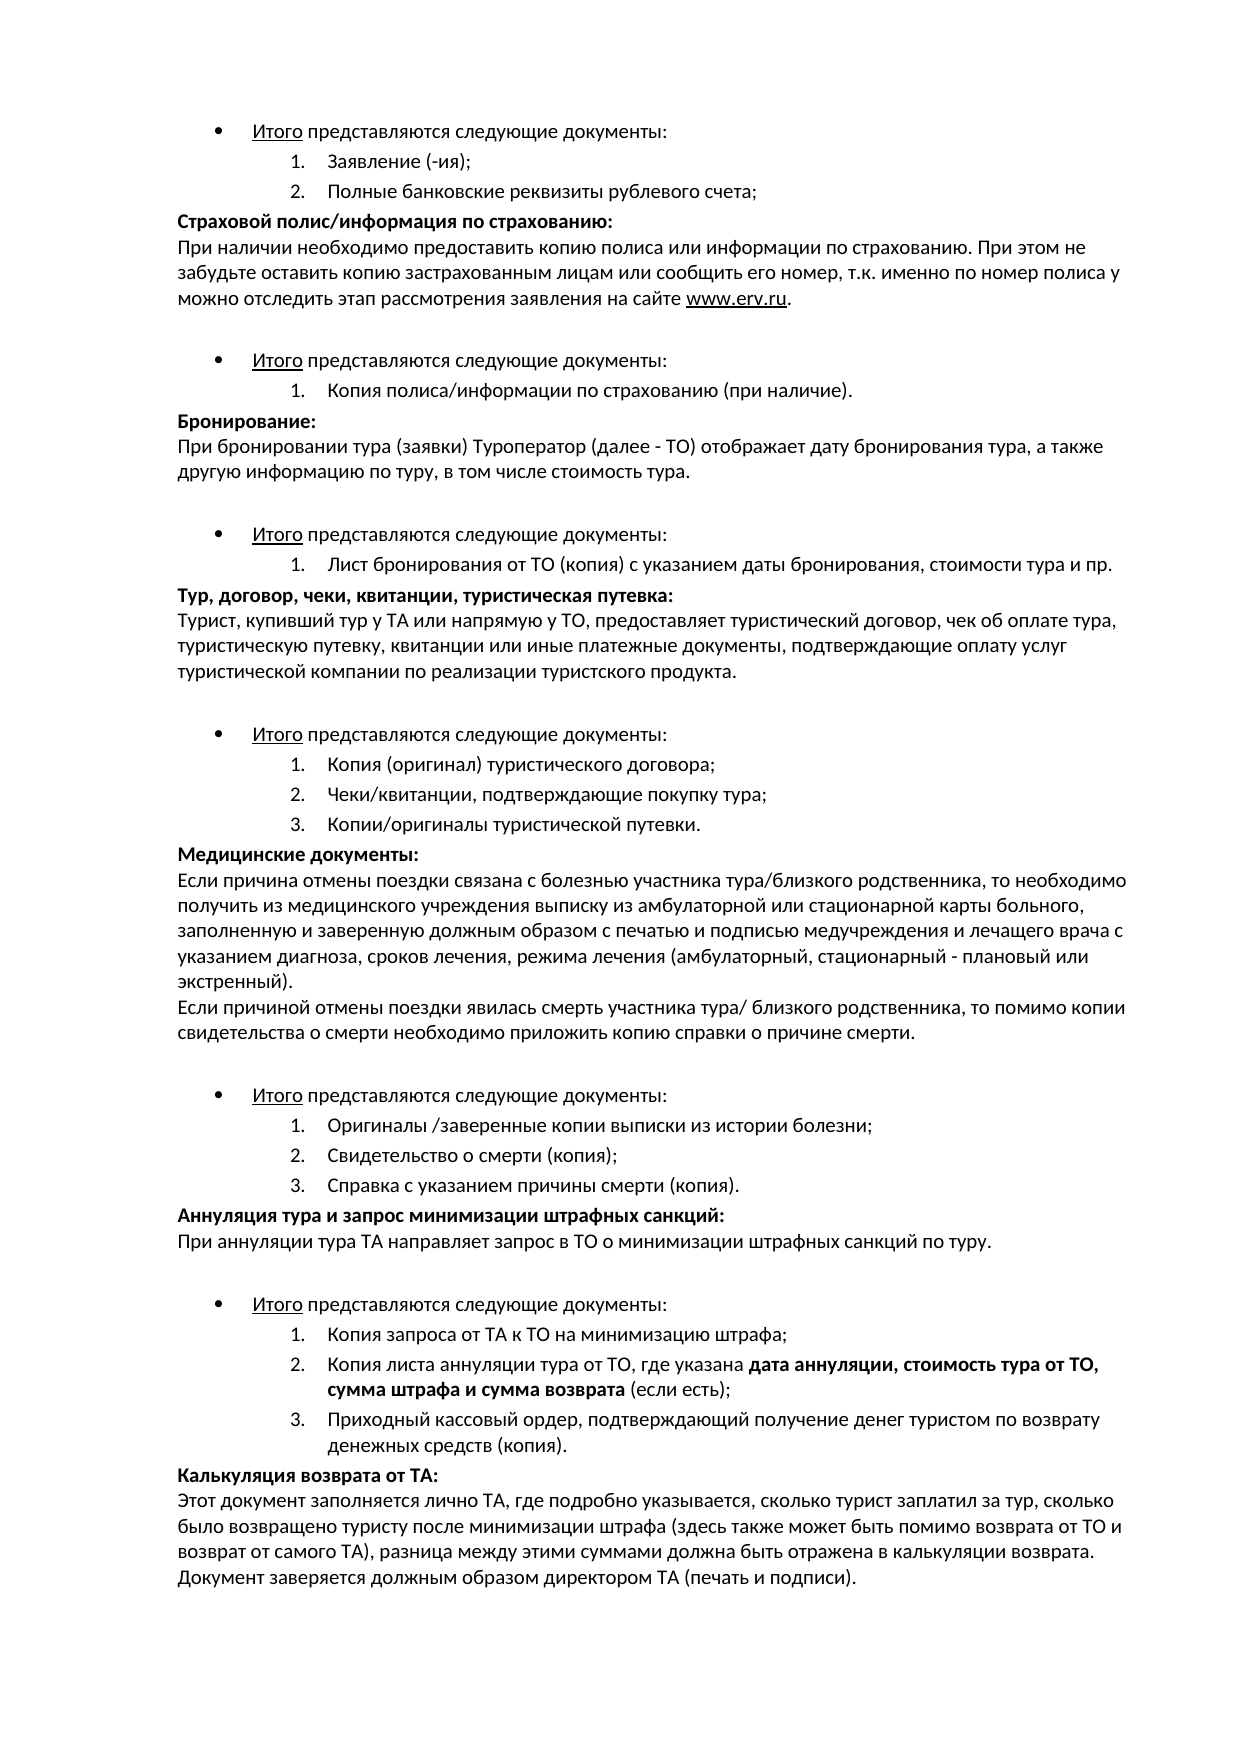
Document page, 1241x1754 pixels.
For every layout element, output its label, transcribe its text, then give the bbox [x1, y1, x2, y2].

list Лист бронирования от ТО (копия) с указанием даты бронирования, стоимости тура и пр. [290, 552, 1152, 577]
list Копия (оригинал) туристического договора; [290, 751, 1152, 776]
list Свидетельство о смерти (копия); [290, 1142, 1152, 1168]
list Итого представляются следующие документы: [215, 118, 1152, 143]
text Бронирование: При бронировании тура (заявки) Туроператор (далее - ТО) отображает дату бронирования тура, а также другую информацию по туру, в том числе стоимость тура. [177, 408, 1152, 484]
list Копии/оригиналы туристической путевки. [290, 811, 1152, 837]
text Калькуляция возврата от ТА: Этот документ заполняется лично ТА, где подробно указывается, сколько турист заплатил за тур, сколько было возвращено туристу после минимизации штрафа (здесь также может быть помимо возврата от ТО и возврат от самого ТА), разница между этими суммами должна быть отражена в калькуляции возврата. Документ заверяется должным образом директором ТА (печать и подписи). [177, 1462, 1152, 1589]
list Копия листа аннуляции тура от ТО, где указана дата аннуляции, стоимость тура от ТО, сумма штрафа и сумма возврата (если есть); [290, 1351, 1152, 1402]
list Итого представляются следующие документы: [215, 721, 1152, 746]
text Тур, договор, чеки, квитанции, туристическая путевка: Турист, купивший тур у ТА или напрямую у ТО, предоставляет туристический договор, чек об оплате тура, туристическую путевку, квитанции или иные платежные документы, подтверждающие оплату услуг туристической компании по реализации туристского продукта. [177, 582, 1152, 683]
text Страховой полис/информация по страхованию: При наличии необходимо предоставить копию полиса или информации по страхованию. При этом не забудьте оставить копию застрахованным лицам или сообщить его номер, т.к. именно по номер полиса у можно отследить этап рассмотрения заявления на сайте www.erv.ru. [177, 208, 1152, 310]
list Итого представляются следующие документы: [215, 1291, 1152, 1316]
text Медицинские документы: Если причина отмены поездки связана с болезнью участника тура/близкого родственника, то необходимо получить из медицинского учреждения выписку из амбулаторной или стационарной карты больного, заполненную и заверенную должным образом с печатью и подписью медучреждения и лечащего врача с указанием диагноза, сроков лечения, режима лечения (амбулаторный, стационарный - плановый или экстренный). Если причиной отмены поездки явилась смерть участника тура/ близкого родственника, то помимо копии свидетельства о смерти необходимо приложить копию справки о причине смерти. [177, 841, 1152, 1045]
list Копия полиса/информации по страхованию (при наличие). [290, 378, 1152, 403]
list Чеки/квитанции, подтверждающие покупку тура; [290, 781, 1152, 807]
list Полные банковские реквизиты рублевого счета; [290, 178, 1152, 204]
list Справка с указанием причины смерти (копия). [290, 1172, 1152, 1198]
list Итого представляются следующие документы: [215, 1082, 1152, 1108]
list Оригиналы /заверенные копии выписки из истории болезни; [290, 1112, 1152, 1138]
list Итого представляются следующие документы: [215, 522, 1152, 547]
list Приходный кассовый ордер, подтверждающий получение денег туристом по возврату денежных средств (копия). [290, 1407, 1152, 1457]
text Аннуляция тура и запрос минимизации штрафных санкций: При аннуляции тура ТА направляет запрос в ТО о минимизации штрафных санкций по туру. [177, 1203, 1152, 1253]
list Заявление (-ия); [290, 148, 1152, 174]
list Копия запроса от ТА к ТО на минимизацию штрафа; [290, 1321, 1152, 1346]
list Итого представляются следующие документы: [215, 348, 1152, 373]
